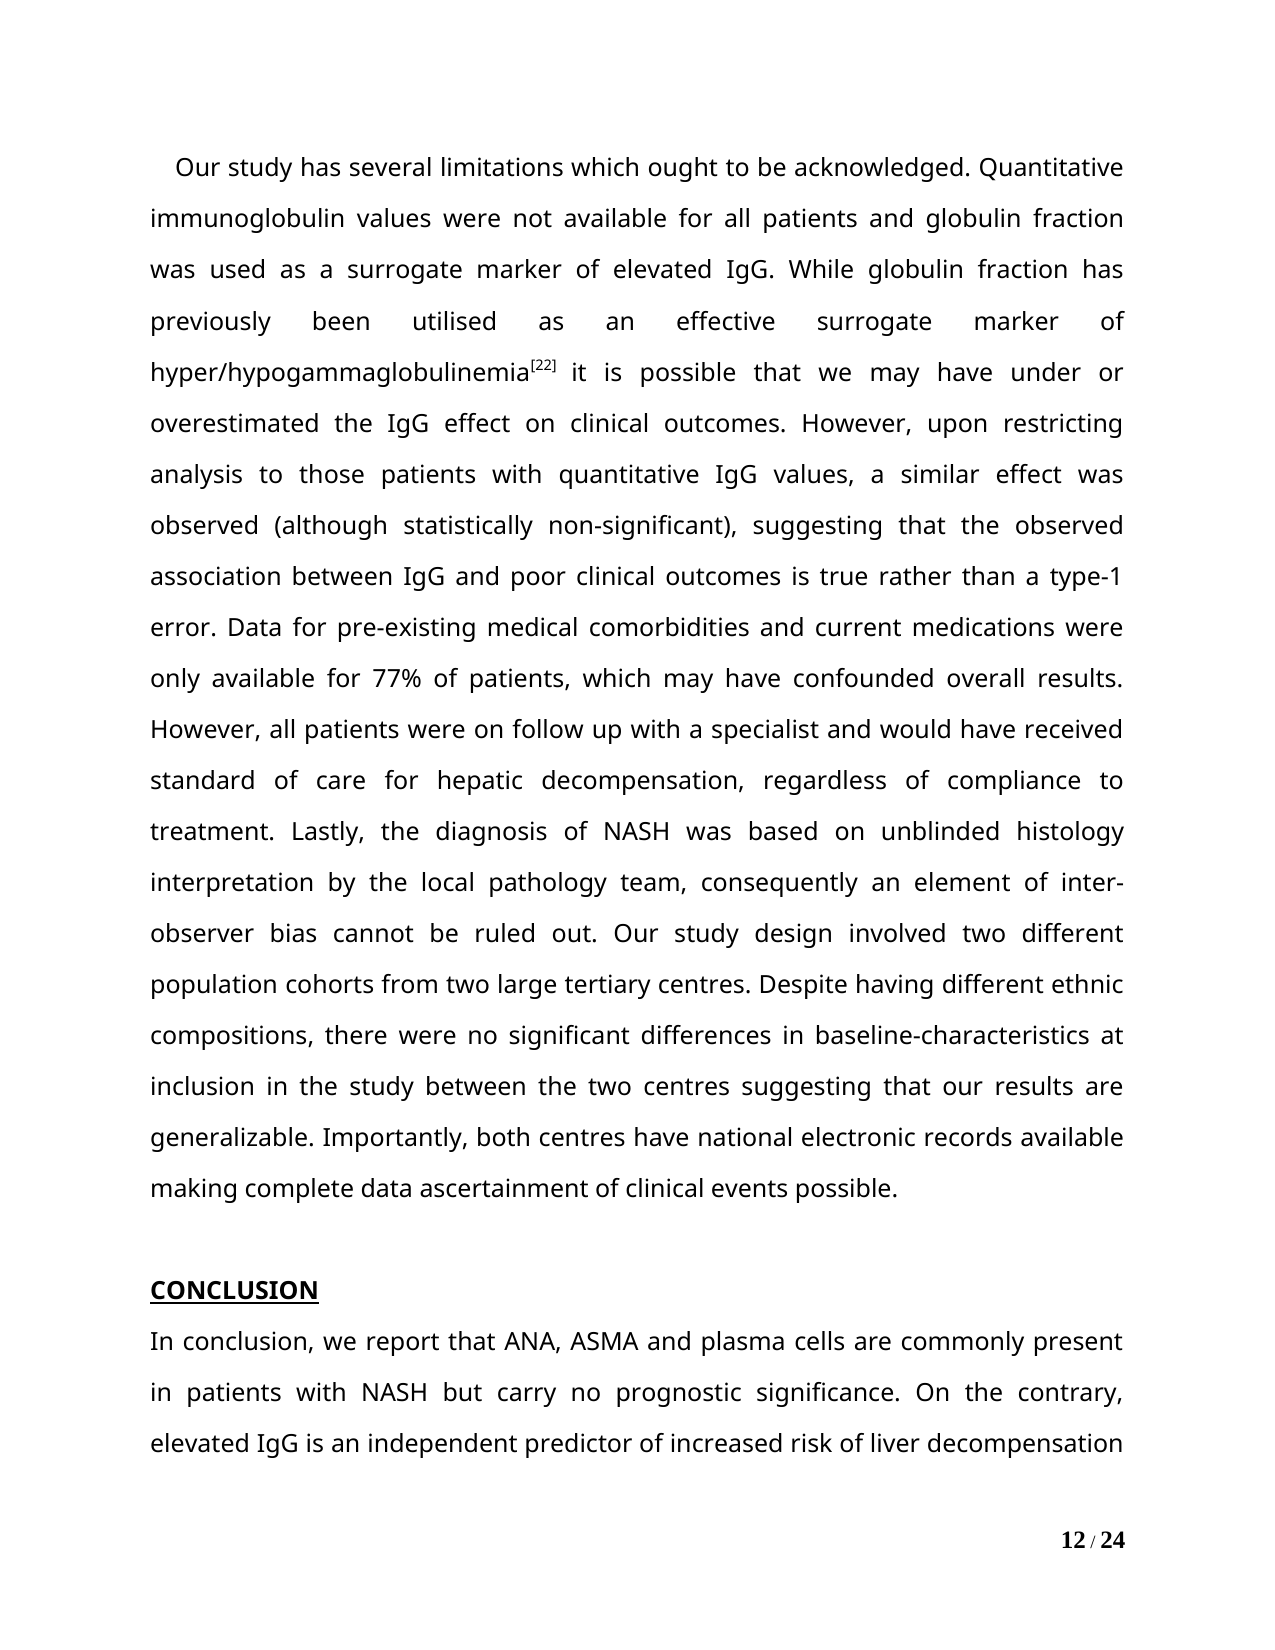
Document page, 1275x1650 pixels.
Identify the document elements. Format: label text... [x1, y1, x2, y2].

text Our study has several limitations which ought to be acknowledged. Quantitative immunoglobulin values were not available for all patients and globulin fraction was used as a surrogate marker of elevated IgG. While globulin fraction has previously been utilised as an effective surrogate marker of hyper/hypogammaglobulinemia[22] it is possible that we may have under or overestimated the IgG effect on clinical outcomes. However, upon restricting analysis to those patients with quantitative IgG values, a similar effect was observed (although statistically non-significant), suggesting that the observed association between IgG and poor clinical outcomes is true rather than a type-1 error. Data for pre-existing medical comorbidities and current medications were only available for 77% of patients, which may have confounded overall results. However, all patients were on follow up with a specialist and would have received standard of care for hepatic decompensation, regardless of compliance to treatment. Lastly, the diagnosis of NASH was based on unblinded histology interpretation by the local pathology team, consequently an element of inter-observer bias cannot be ruled out. Our study design involved two different population cohorts from two large tertiary centres. Despite having different ethnic compositions, there were no significant differences in baseline-characteristics at inclusion in the study between the two centres suggesting that our results are generalizable. Importantly, both centres have national electronic records available making complete data ascertainment of clinical events possible. [150, 150, 1125, 1205]
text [150, 1324, 1125, 1460]
text CONCLUSION [150, 1273, 1125, 1307]
